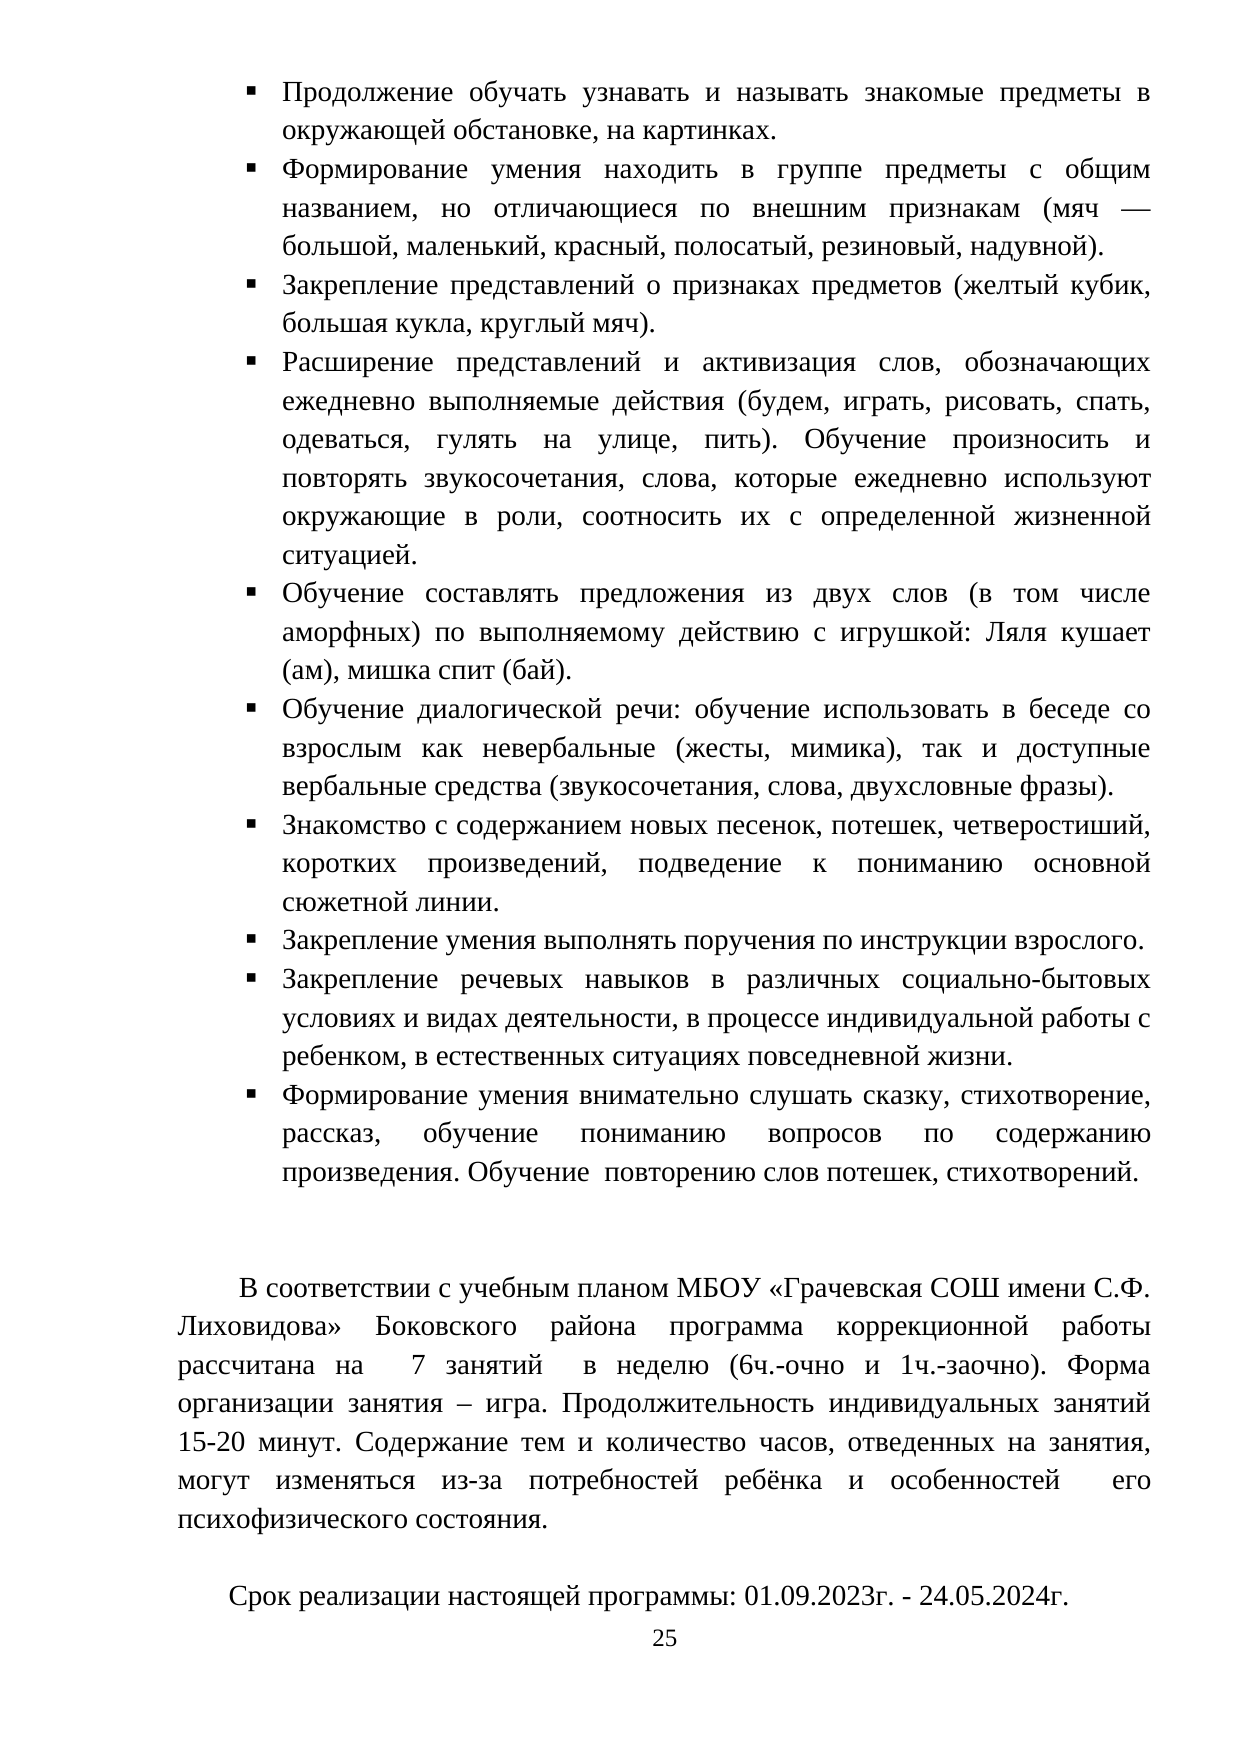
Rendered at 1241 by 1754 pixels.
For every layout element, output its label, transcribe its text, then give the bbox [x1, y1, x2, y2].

list Закрепление умения выполнять поручения по инструкции взрослого. [244, 922, 1152, 956]
list Обучение диалогической речи: обучение использовать в беседе со взрослым как невербальные (жесты, мимика), так и доступные вербальные средства (звукосочетания, слова, двухсловные фразы). [244, 691, 1152, 802]
list Продолжение обучать узнавать и называть знакомые предметы в окружающей обстановке, на картинках. [244, 74, 1152, 146]
list Знакомство с содержанием новых песенок, потешек, четверостиший, коротких произведений, подведение к пониманию основной сюжетной линии. [244, 807, 1152, 917]
text В соответствии с учебным планом МБОУ «Грачевская СОШ имени С.Ф. Лиховидова» Боковского района программа коррекционной работы рассчитана на 7 занятий в неделю (6ч.-очно и 1ч.-заочно). Форма организации занятия – игра. Продолжительность индивидуальных занятий 15-20 минут. Содержание тем и количество часов, отведенных на занятия, могут изменяться из-за потребностей ребёнка и особенностей его психофизического состояния. [177, 1270, 1152, 1534]
list Формирование умения внимательно слушать сказку, стихотворение, рассказ, обучение пониманию вопросов по содержанию произведения. Обучение повторению слов потешек, стихотворений. [244, 1077, 1152, 1188]
text Срок реализации настоящей программы: 01.09.2023г. - 24.05.2024г. [177, 1578, 1152, 1612]
list Обучение составлять предложения из двух слов (в том числе аморфных) по выполняемому действию с игрушкой: Ляля кушает (ам), мишка спит (бай). [244, 575, 1152, 686]
list Расширение представлений и активизация слов, обозначающих ежедневно выполняемые действия (будем, играть, рисовать, спать, одеваться, гулять на улице, пить). Обучение произносить и повторять звукосочетания, слова, которые ежедневно используют окружающие в роли, соотносить их с определенной жизненной ситуацией. [244, 344, 1152, 570]
list Закрепление представлений о признаках предметов (желтый кубик, большая кукла, круглый мяч). [244, 267, 1152, 339]
list Закрепление речевых навыков в различных социально-бытовых условиях и видах деятельности, в процессе индивидуальной работы с ребенком, в естественных ситуациях повседневной жизни. [244, 961, 1152, 1072]
list Формирование умения находить в группе предметы с общим названием, но отличающиеся по внешним признакам (мяч — большой, маленький, красный, полосатый, резиновый, надувной). [244, 151, 1152, 262]
